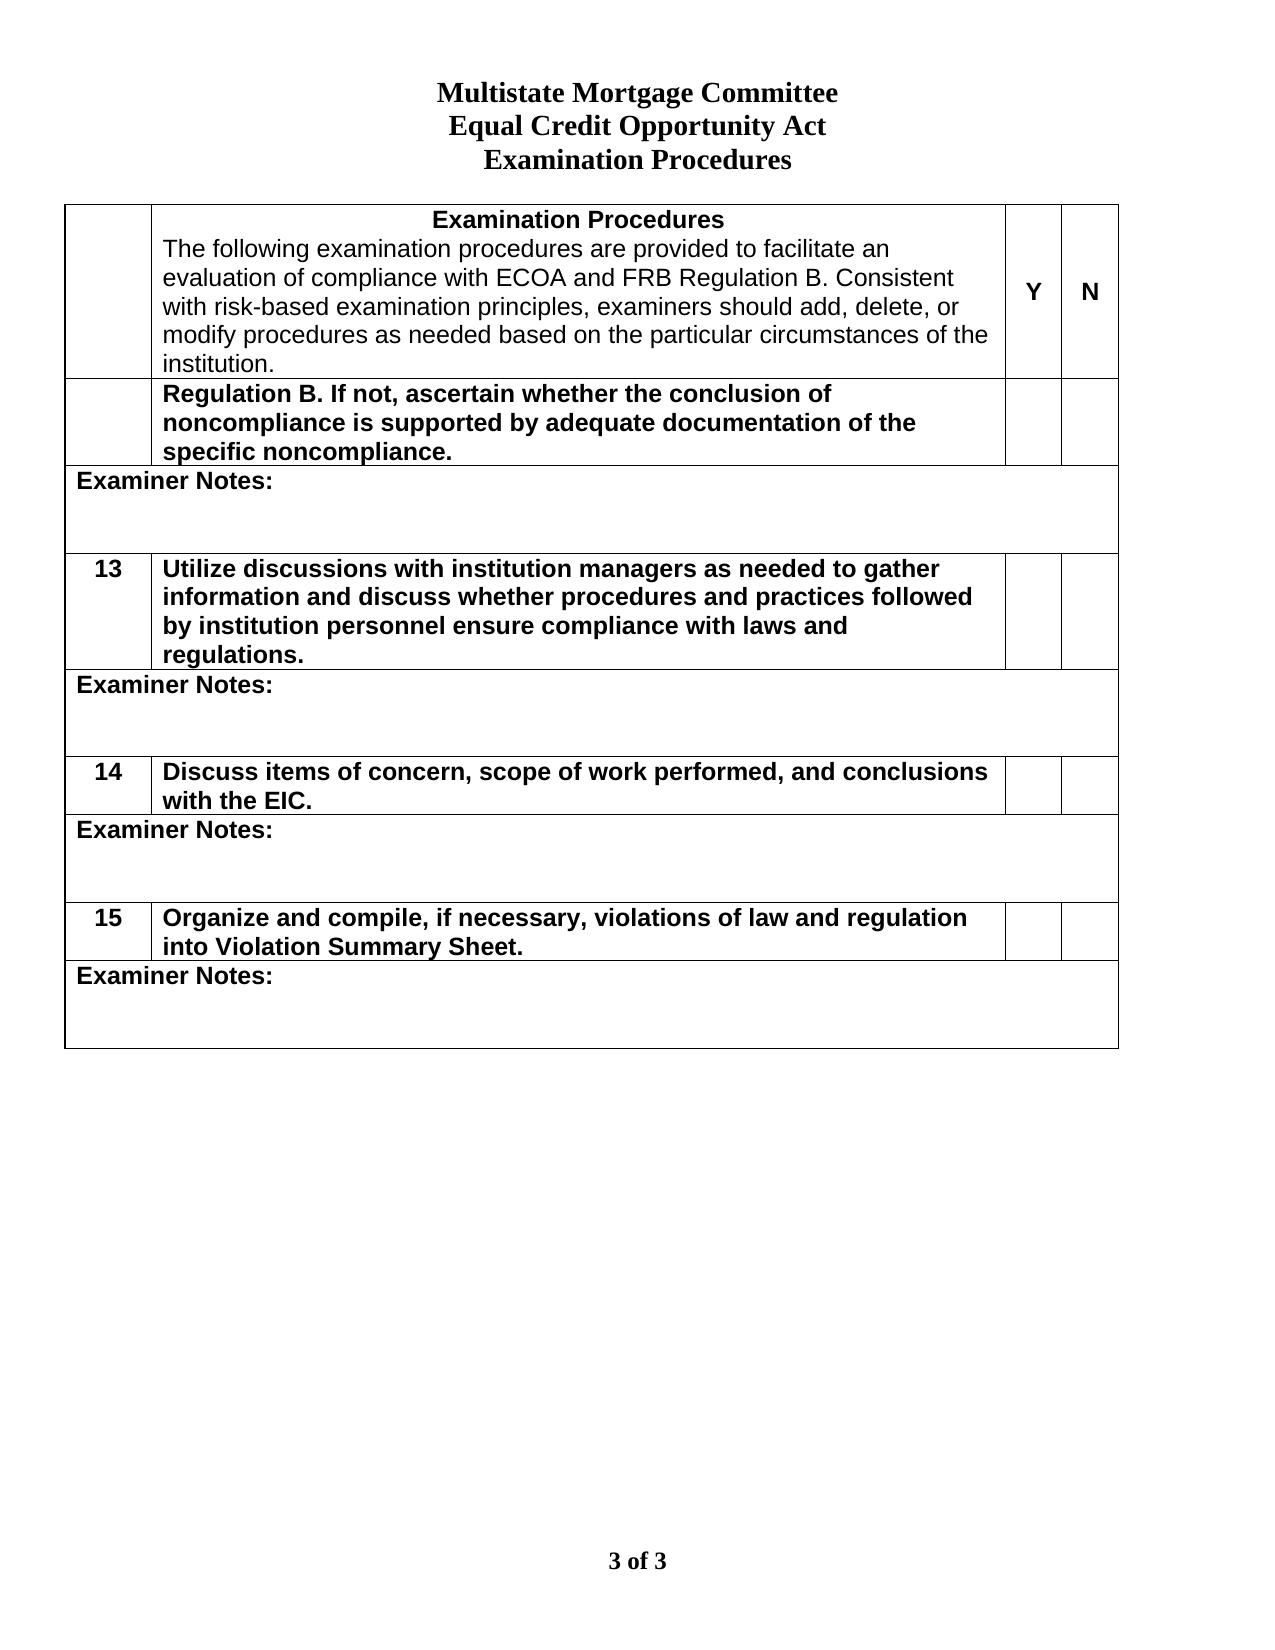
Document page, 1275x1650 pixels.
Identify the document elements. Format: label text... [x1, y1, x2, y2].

table_cell Utilize discussions with institution managers as needed to gather information and discuss whether procedures and practices followed by institution personnel ensure compliance with laws and regulations. [152, 554, 1005, 668]
table_header N [1062, 205, 1118, 378]
table_header Examination Procedures The following examination procedures are provided to facilitate an evaluation of compliance with ECOA and FRB Regulation B. Consistent with risk-based examination principles, examiners should add, delete, or modify procedures as needed based on the particular circumstances of the institution. [152, 205, 1005, 378]
table_cell Discuss items of concern, scope of work performed, and conclusions with the EIC. [152, 757, 1005, 814]
table_cell 15 [66, 903, 151, 960]
table_cell [1062, 757, 1118, 814]
table_cell Organize and compile, if necessary, violations of law and regulation into Violation Summary Sheet. [152, 903, 1005, 960]
table_cell [1062, 554, 1118, 668]
table_cell [1062, 903, 1118, 960]
table_header [66, 205, 151, 378]
table_header Y [1006, 205, 1061, 378]
table_cell [1062, 379, 1118, 465]
table_cell 13 [66, 554, 151, 668]
table_cell [1006, 379, 1061, 465]
table_cell [1006, 757, 1061, 814]
table_cell Examiner Notes: [66, 466, 1118, 552]
table_cell [1006, 903, 1061, 960]
table_cell 12 [66, 379, 151, 465]
table_cell Examiner Notes: [66, 815, 1118, 902]
table_cell Examiner Notes: [66, 961, 1118, 1047]
table_cell [1006, 554, 1061, 668]
table_cell Examiner Notes: [66, 670, 1118, 756]
table_cell 14 [66, 757, 151, 814]
